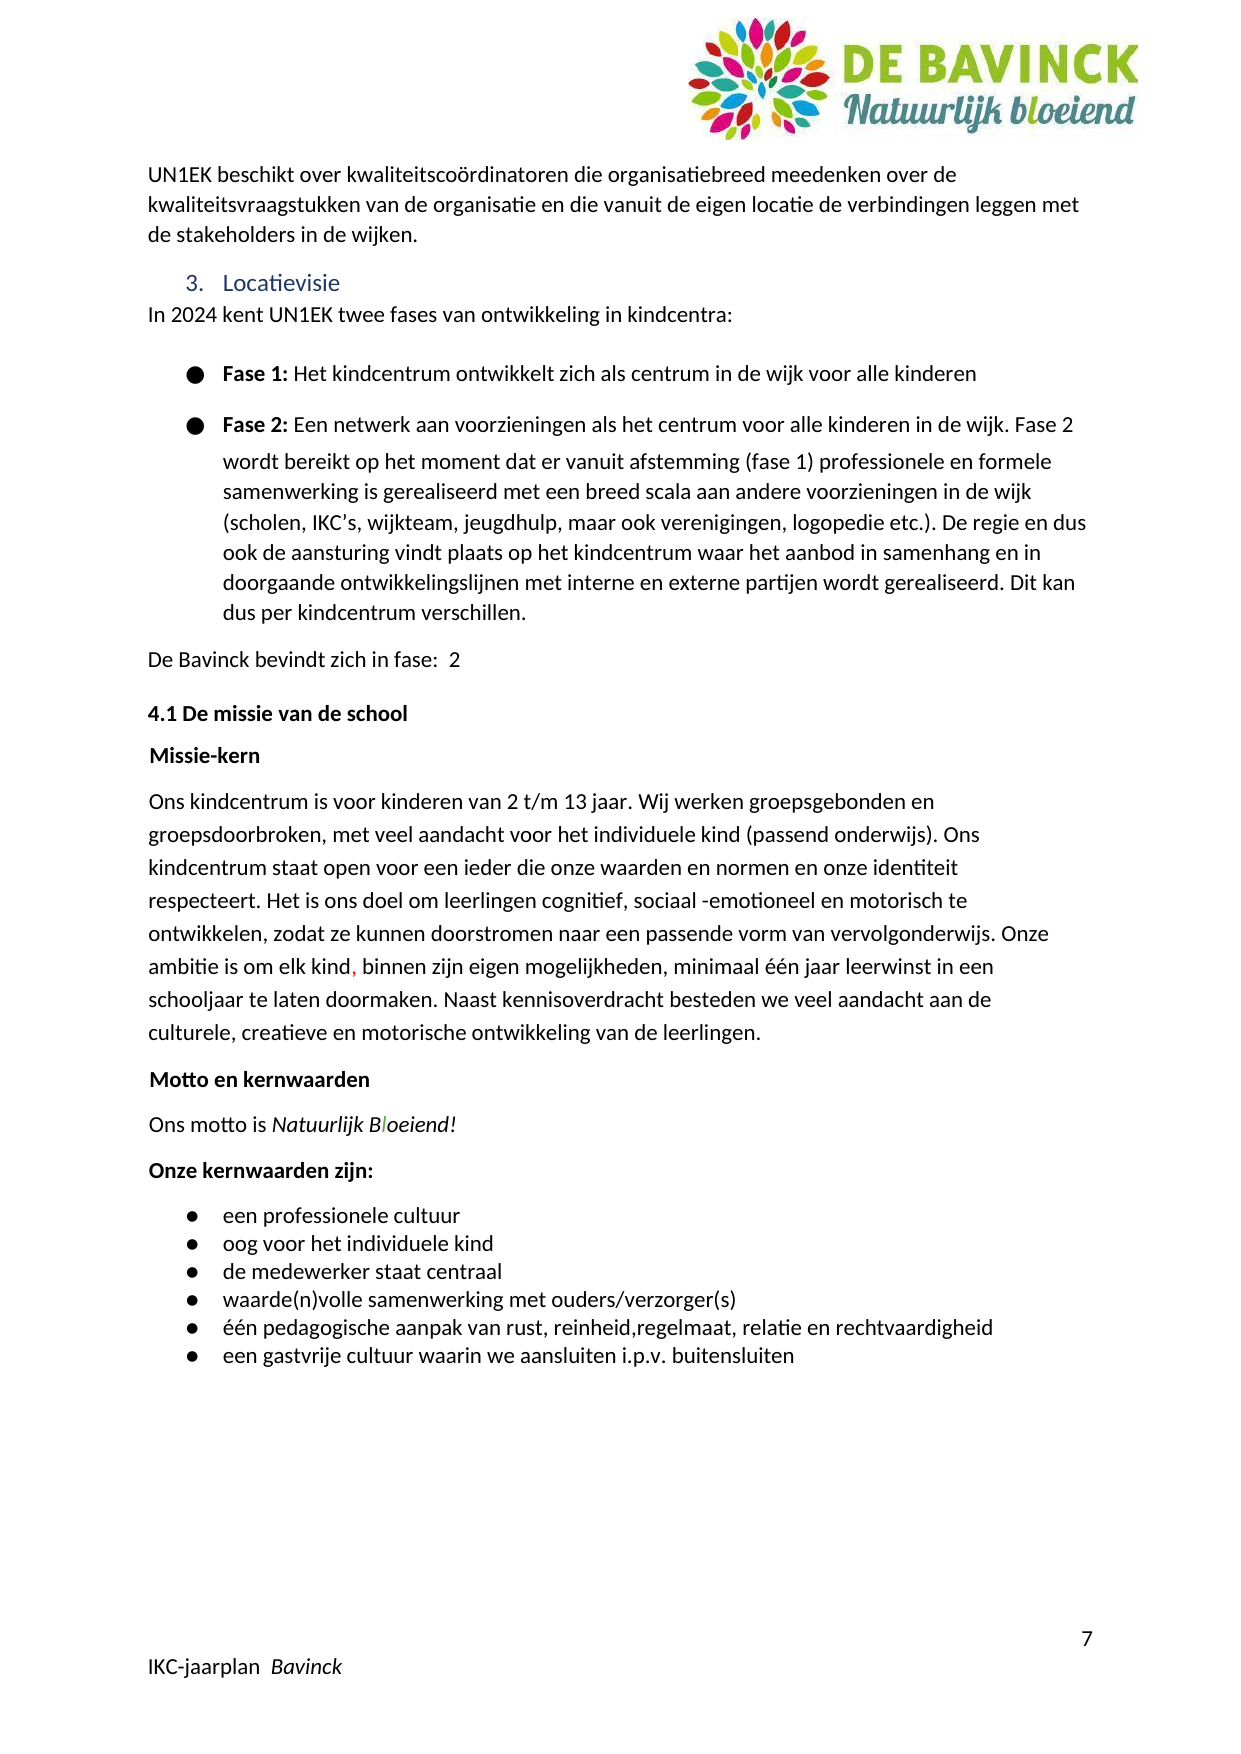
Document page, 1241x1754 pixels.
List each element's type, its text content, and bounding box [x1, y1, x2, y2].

list een professionele cultuur [185, 1201, 1093, 1229]
list één pedagogische aanpak van rust, reinheid,regelmaat, relatie en rechtvaardigheid [185, 1313, 1093, 1341]
list Fase 1: Het kindcentrum ontwikkelt zich als centrum in de wijk voor alle kinderen [185, 347, 1093, 394]
text De Bavinck bevindt zich in fase: 2 [148, 645, 1093, 673]
text 4.1 De missie van de school [148, 699, 1093, 728]
list oog voor het individuele kind [185, 1229, 1093, 1257]
list waarde(n)volle samenwerking met ouders/verzorger(s) [185, 1285, 1093, 1313]
text Missie-kern [149, 742, 1093, 769]
picture [688, 18, 1139, 140]
text Ons motto is Natuurlijk Bloeiend! [149, 1110, 1093, 1138]
text Onze kernwaarden zijn: [149, 1156, 1093, 1184]
text Ons kindcentrum is voor kinderen van 2 t/m 13 jaar. Wij werken groepsgebonden en groepsdoorbroken, met veel aandacht voor het individuele kind (passend onderwijs). Ons kindcentrum staat open voor een ieder die onze waarden en normen en onze identiteit respecteert. Het is ons doel om leerlingen cognitief, sociaal -emotioneel en motorisch te ontwikkelen, zodat ze kunnen doorstromen naar een passende vorm van vervolgonderwijs. Onze ambitie is om elk kind, binnen zijn eigen mogelijkheden, minimaal één jaar leerwinst in een schooljaar te laten doormaken. Naast kennisoverdracht besteden we veel aandacht aan de culturele, creatieve en motorische ontwikkeling van de leerlingen. [148, 787, 1077, 1046]
list Locatievisie [185, 267, 1093, 298]
text In 2024 kent UN1EK twee fases van ontwikkeling in kindcentra: [148, 300, 1093, 328]
text UN1EK beschikt over kwaliteitscoördinatoren die organisatiebreed meedenken over de kwaliteitsvraagstukken van de organisatie en die vanuit de eigen locatie de verbindingen leggen met de stakeholders in de wijken. [148, 148, 1093, 249]
text Motto en kernwaarden [149, 1065, 1093, 1093]
list Fase 2: Een netwerk aan voorzieningen als het centrum voor alle kinderen in de wijk. Fase 2 wordt bereikt op het moment dat er vanuit afstemming (fase 1) professionele en formele samenwerking is gerealiseerd met een breed scala aan andere voorzieningen in de wijk (scholen, IKC’s, wijkteam, jeugdhulp, maar ook verenigingen, logopedie etc.). De regie en dus ook de aansturing vindt plaats op het kindcentrum waar het aanbod in samenhang en in doorgaande ontwikkelingslijnen met interne en externe partijen wordt gerealiseerd. Dit kan dus per kindcentrum verschillen. [185, 398, 1093, 626]
list de medewerker staat centraal [185, 1257, 1093, 1285]
list een gastvrije cultuur waarin we aansluiten i.p.v. buitensluiten [185, 1341, 1093, 1591]
